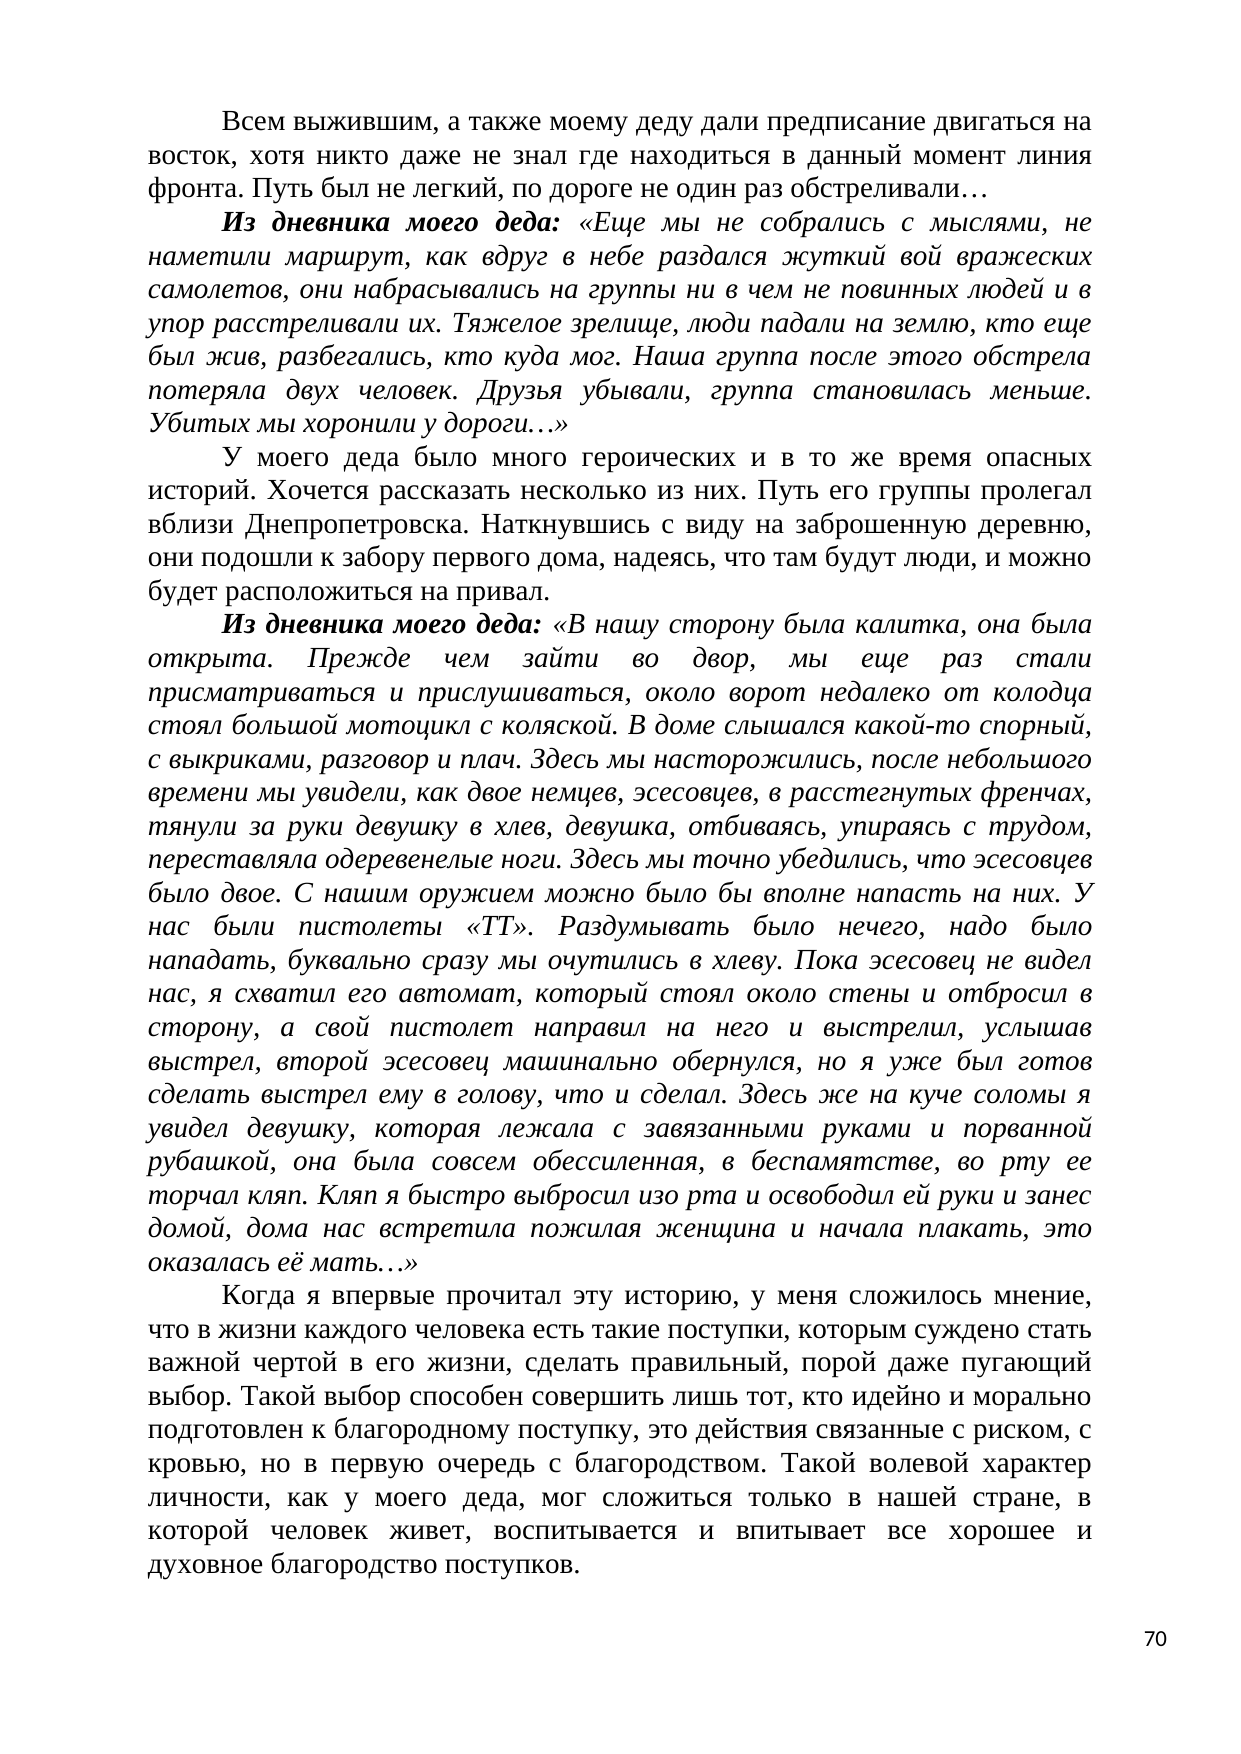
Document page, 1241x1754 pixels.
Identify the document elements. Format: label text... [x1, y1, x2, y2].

text У моего деда было много героических и в то же время опасных историй. Хочется рассказать несколько из них. Путь его группы пролегал вблизи Днепропетровска. Наткнувшись с виду на заброшенную деревню, они подошли к забору первого дома, надеясь, что там будут люди, и можно будет расположиться на привал. [148, 439, 1093, 607]
text Когда я впервые прочитал эту историю, у меня сложилось мнение, что в жизни каждого человека есть такие поступки, которым суждено стать важной чертой в его жизни, сделать правильный, порой даже пугающий выбор. Такой выбор способен совершить лишь тот, кто идейно и морально подготовлен к благородному поступку, это действия связанные с риском, с кровью, но в первую очередь с благородством. Такой волевой характер личности, как у моего деда, мог сложиться только в нашей стране, в которой человек живет, воспитывается и впитывает все хорошее и духовное благородство поступков. [148, 1277, 1093, 1579]
text Из дневника моего деда: «В нашу сторону была калитка, она была открыта. Прежде чем зайти во двор, мы еще раз стали присматриваться и прислушиваться, около ворот недалеко от колодца стоял большой мотоцикл с коляской. В доме слышался какой-то спорный, с выкриками, разговор и плач. Здесь мы насторожились, после небольшого времени мы увидели, как двое немцев, эсесовцев, в расстегнутых френчах, тянули за руки девушку в хлев, девушка, отбиваясь, упираясь с трудом, переставляла одеревенелые ноги. Здесь мы точно убедились, что эсесовцев было двое. С нашим оружием можно было бы вполне напасть на них. У нас были пистолеты «ТТ». Раздумывать было нечего, надо было нападать, буквально сразу мы очутились в хлеву. Пока эсесовец не видел нас, я схватил его автомат, который стоял около стены и отбросил в сторону, а свой пистолет направил на него и выстрелил, услышав выстрел, второй эсесовец машинально обернулся, но я уже был готов сделать выстрел ему в голову, что и сделал. Здесь же на куче соломы я увидел девушку, которая лежала с завязанными руками и порванной рубашкой, она была совсем обессиленная, в беспамятстве, во рту ее торчал кляп. Кляп я быстро выбросил изо рта и освободил ей руки и занес домой, дома нас встретила пожилая женщина и начала плакать, это оказалась её мать…» [148, 607, 1093, 1277]
text Всем выжившим, а также моему деду дали предписание двигаться на восток, хотя никто даже не знал где находиться в данный момент линия фронта. Путь был не легкий, по дороге не один раз обстреливали… [148, 103, 1093, 204]
text Из дневника моего деда: «Еще мы не собрались с мыслями, не наметили маршрут, как вдруг в небе раздался жуткий вой вражеских самолетов, они набрасывались на группы ни в чем не повинных людей и в упор расстреливали их. Тяжелое зрелище, люди падали на землю, кто еще был жив, разбегались, кто куда мог. Наша группа после этого обстрела потеряла двух человек. Друзья убывали, группа становилась меньше. Убитых мы хоронили у дороги…» [148, 204, 1093, 439]
